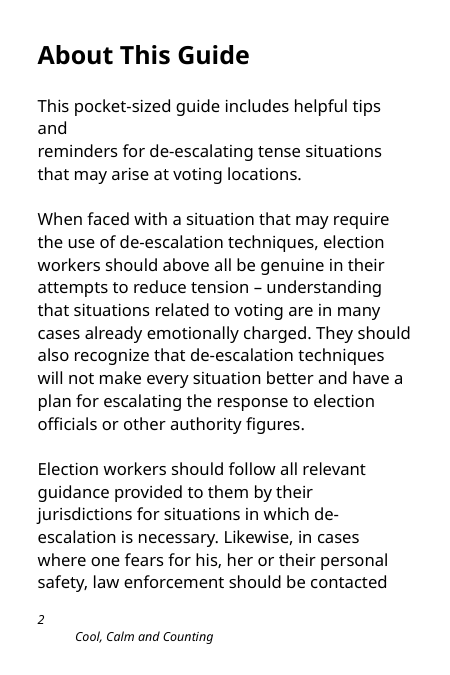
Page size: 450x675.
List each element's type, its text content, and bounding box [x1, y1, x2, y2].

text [37, 458, 412, 594]
text This pocket-sized guide includes helpful tips and [37, 72, 412, 140]
text reminders for de-escalating tense situations that may arise at voting locations. [37, 140, 412, 185]
text About This Guide [37, 37, 412, 72]
text When faced with a situation that may require the use of de-escalation techniques, election workers should above all be genuine in their attempts to reduce tension – understanding that situations related to voting are in many cases already emotionally charged. They should also recognize that de-escalation techniques will not make every situation better and have a plan for escalating the response to election officials or other authority figures. [37, 208, 412, 435]
